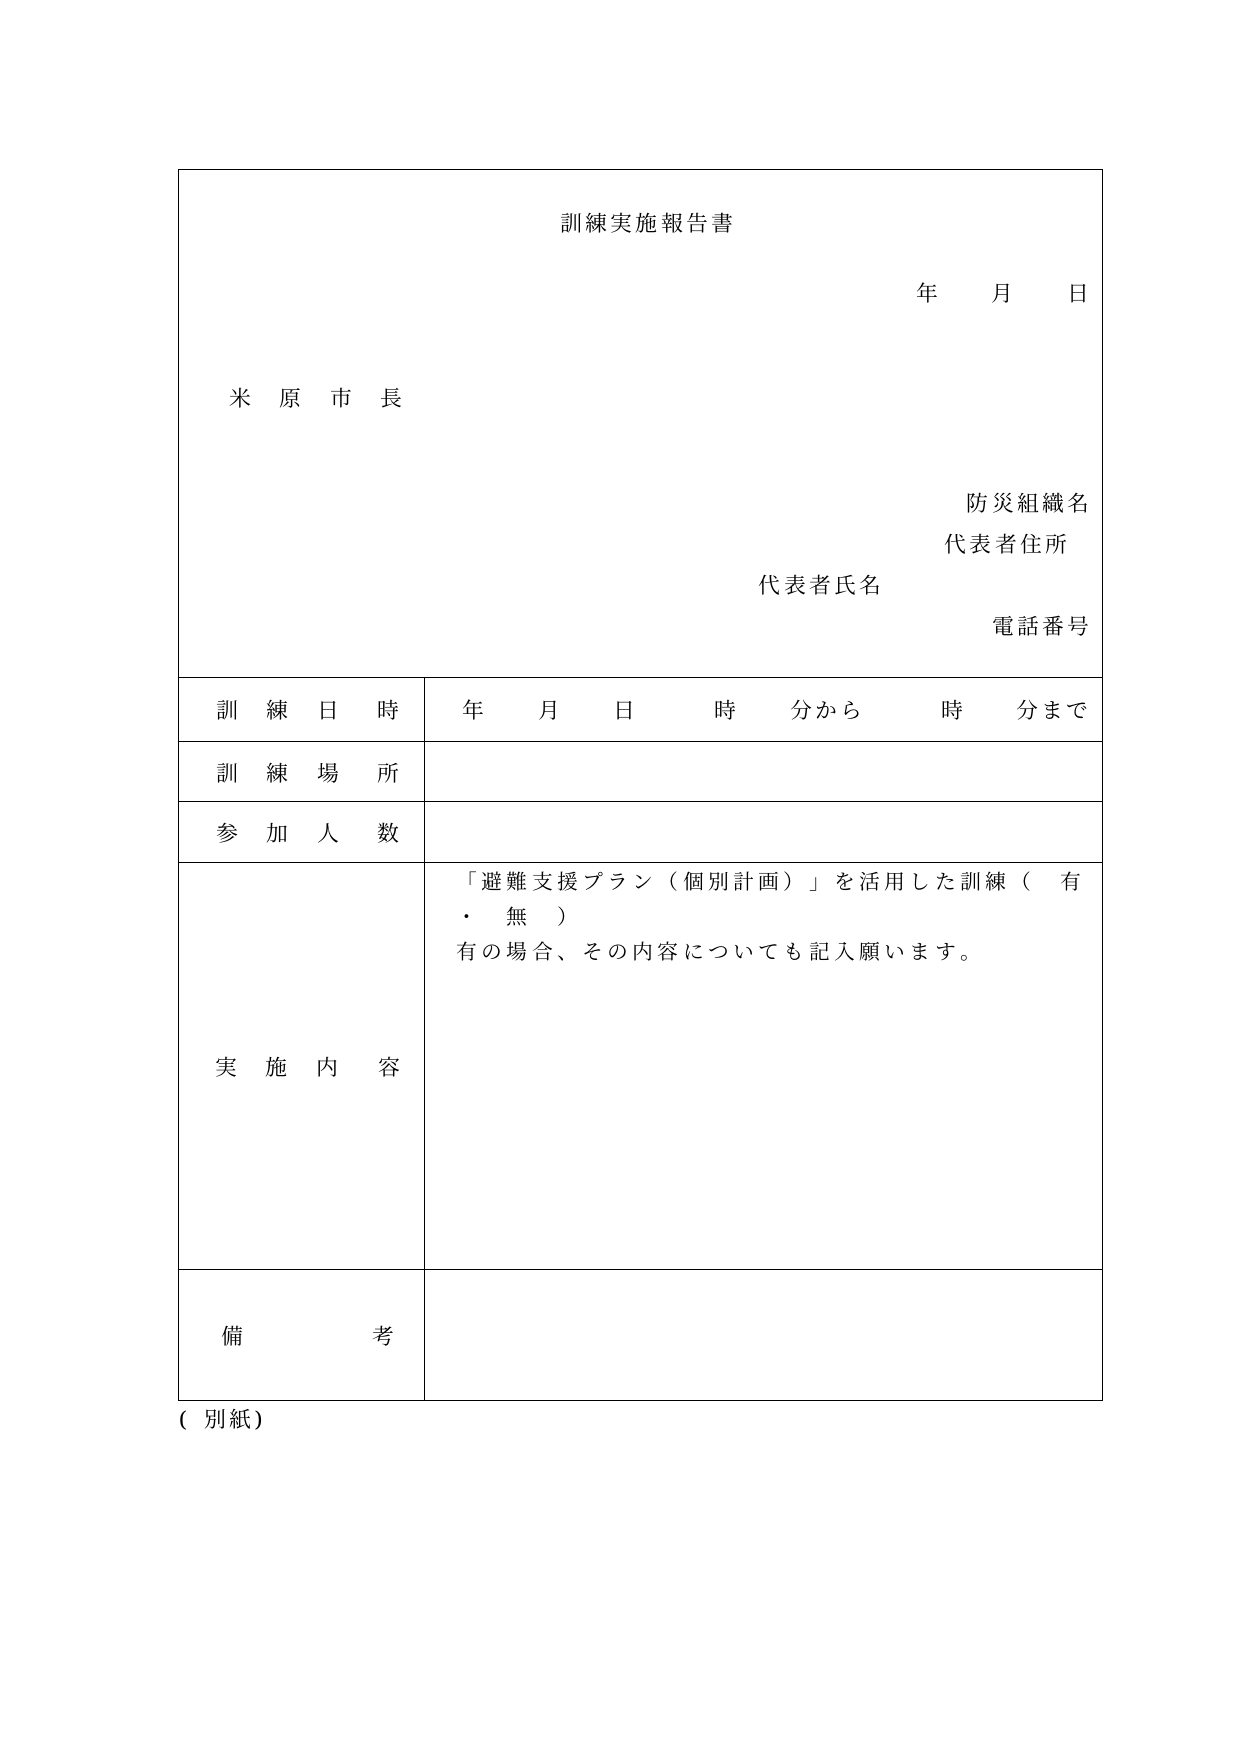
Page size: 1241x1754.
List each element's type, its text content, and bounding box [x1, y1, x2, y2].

table_cell 訓練場所 [179, 742, 424, 801]
table_cell 実施内容 [179, 863, 424, 1269]
table_cell [425, 1270, 1102, 1400]
table_cell 備 考 [179, 1270, 424, 1400]
table_cell 年 月 日 時 分から 時 分まで [425, 678, 1102, 741]
table_cell 参加人数 [179, 802, 424, 862]
table_cell [425, 802, 1102, 862]
text (別紙) [179, 1401, 1061, 1436]
table_cell 「避難支援プラン（個別計画）」を活用した訓練（ 有 ・ 無 ） 有の場合、その内容についても記入願います。 [425, 863, 1102, 1269]
table_cell [425, 742, 1102, 801]
table_cell 訓練日時 [179, 678, 424, 741]
table_header 訓練実施報告書 年 月 日 米 原 市 長 防災組織名 代表者住所 代表者氏名 電話番号 [179, 170, 1102, 677]
